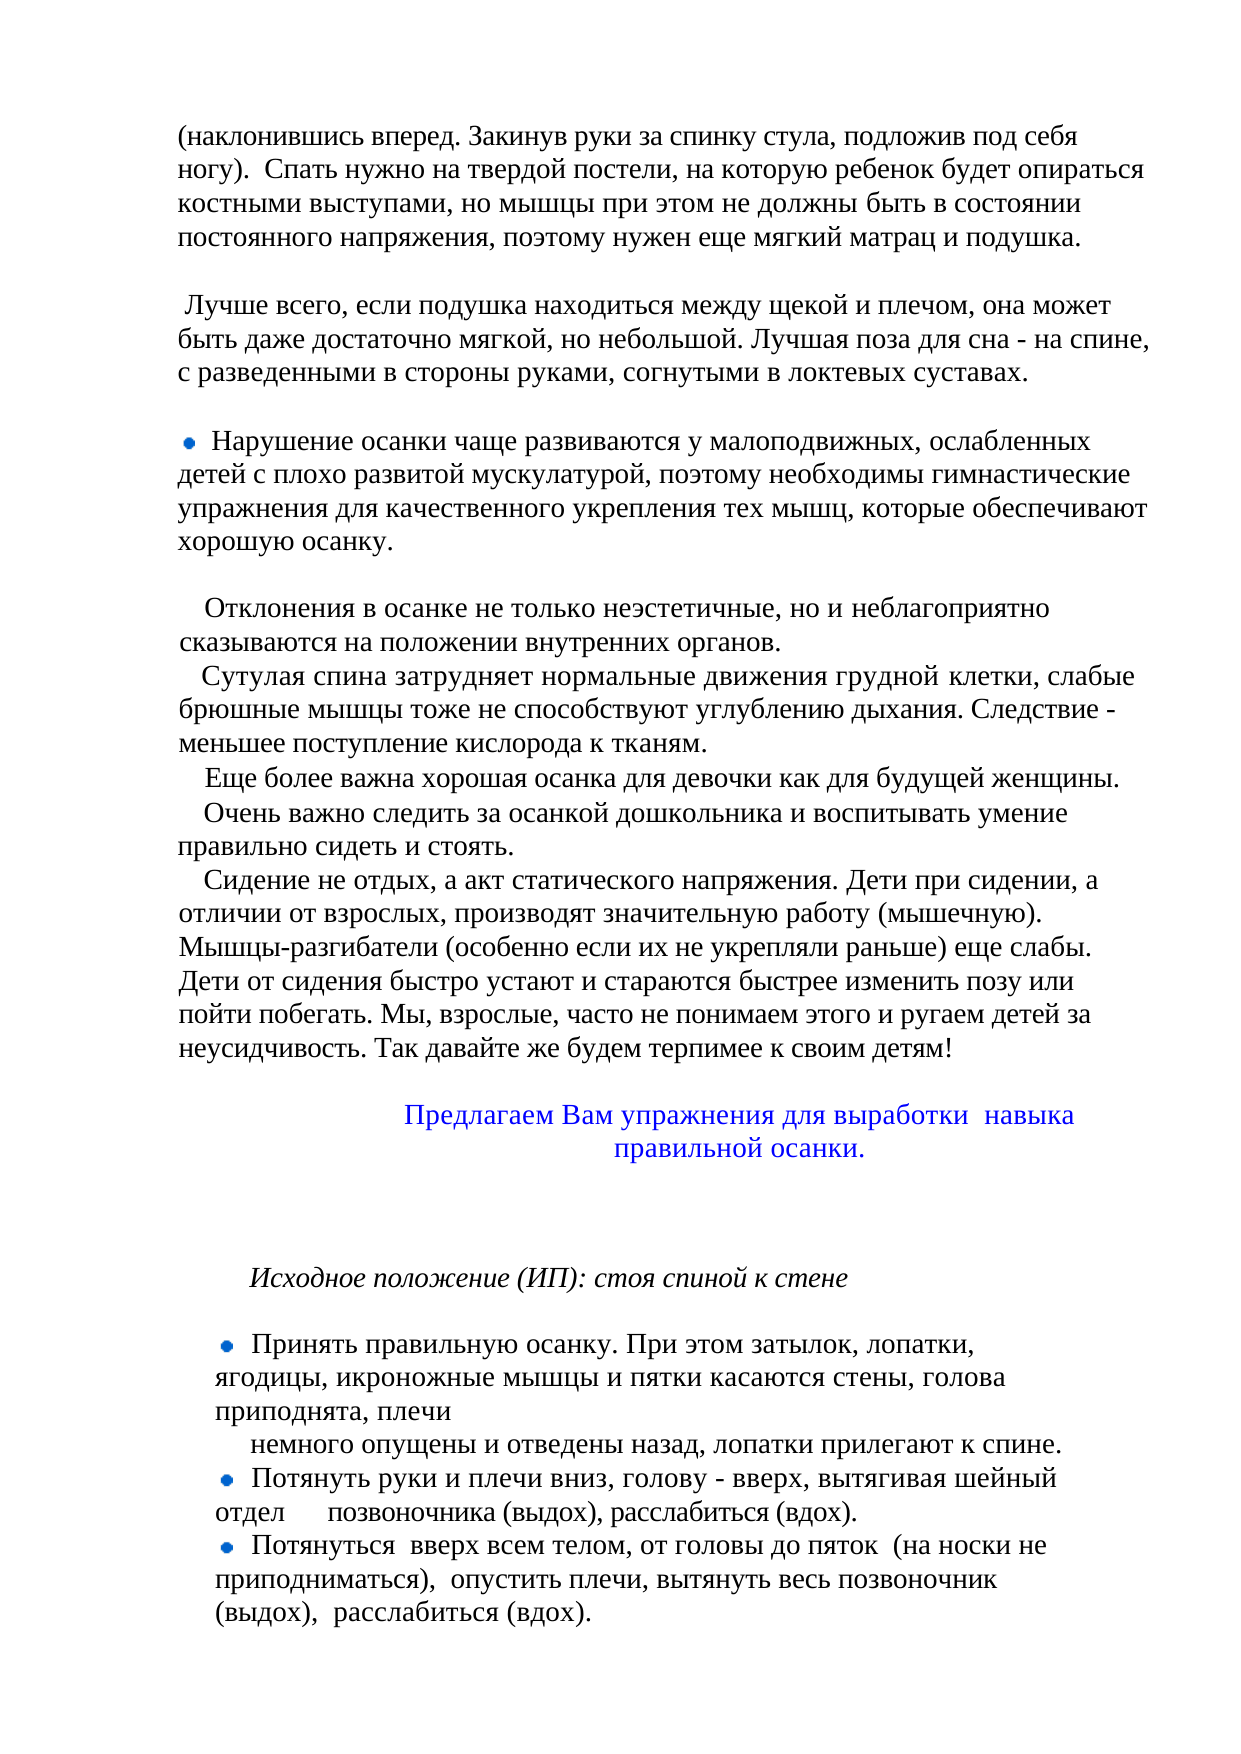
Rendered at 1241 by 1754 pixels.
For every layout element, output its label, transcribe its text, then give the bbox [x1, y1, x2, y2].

picture [215, 1470, 233, 1488]
picture [178, 433, 195, 451]
text Сидение не отдых, а акт статического напряжения. Дети при сидении, а отличии от взрослых, производят значительную работу (мышечную). Мышцы-разгибатели (особенно если их не укрепляли раньше) еще слабы. Дети от сидения быстро устают и стараются быстрее изменить позу или пойти побегать. Мы, взрослые, часто не понимаем этого и ругаем детей за неусидчивость. Так давайте же будем терпимее к своим детям! [178, 862, 1152, 1063]
text немного опущены и отведены назад, лопатки прилегают к спине. [177, 1427, 1080, 1460]
list Потянуться вверх всем телом, от головы до пяток (на носки не приподниматься), опустить плечи, вытянуть весь позвоночник (выдох), расслабиться (вдох). [215, 1527, 1080, 1628]
text Предлагаем Вам упражнения для выработки навыка правильной осанки. [328, 1097, 1152, 1164]
list Нарушение осанки чаще развиваются у малоподвижных, ослабленных детей с плохо развитой мускулатурой, поэтому необходимы гимнастические упражнения для качественного укрепления тех мышц, которые обеспечивают хорошую осанку. [177, 423, 1152, 557]
list Потянуть руки и плечи вниз, голову - вверх, вытягивая шейный отдел позвоночника (выдох), расслабиться (вдох). [215, 1460, 1080, 1527]
text Исходное положение (ИП): стоя спиной к стене [216, 1263, 1044, 1294]
text Сутулая спина затрудняет нормальные движения грудной клетки, слабые брюшные мышцы тоже не способствуют углублению дыхания. Следствие - меньшее поступление кислорода к тканям. [178, 658, 1152, 758]
list Принять правильную осанку. При этом затылок, лопатки, ягодицы, икроножные мышцы и пятки касаются стены, голова приподнята, плечи [215, 1326, 1044, 1427]
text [177, 118, 1152, 252]
picture [215, 1538, 233, 1555]
text Отклонения в осанке не только неэстетичные, но и неблагоприятно сказываются на положении внутренних органов. [179, 591, 1152, 658]
text Лучше всего, если подушка находиться между щекой и плечом, она может быть даже достаточно мягкой, но небольшой. Лучшая поза для сна - на спине, с разведенными в стороны руками, согнутыми в локтевых суставах. [177, 287, 1152, 388]
text Очень важно следить за осанкой дошкольника и воспитывать умение правильно сидеть и стоять. [177, 795, 1152, 862]
picture [215, 1336, 233, 1354]
text Еще более важна хорошая осанка для девочки как для будущей женщины. [178, 760, 1152, 794]
